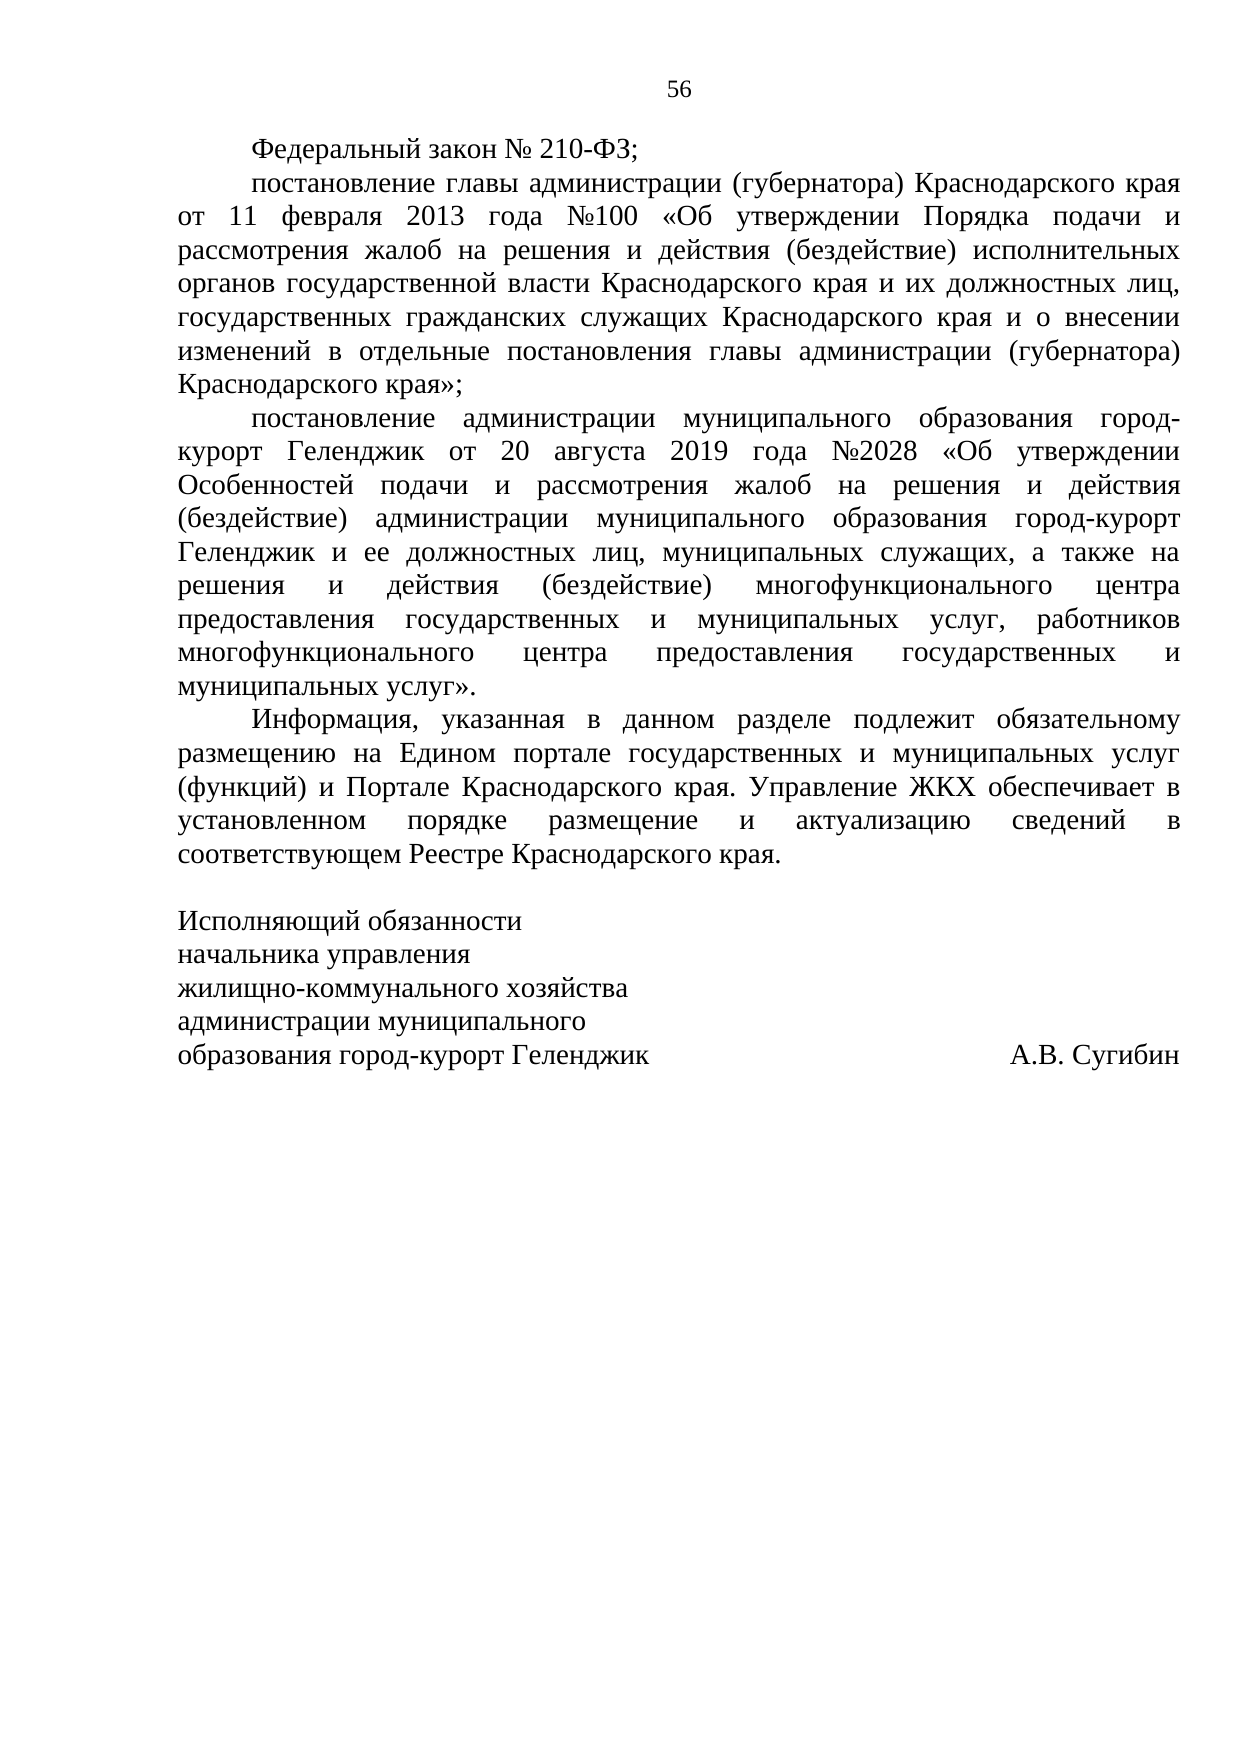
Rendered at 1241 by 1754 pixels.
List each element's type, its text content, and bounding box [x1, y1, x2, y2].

text администрации муниципального [177, 1003, 1181, 1037]
text образования город-курорт Геленджик А.В. Сугибин [177, 1037, 1181, 1071]
text постановление администрации муниципального образования город-курорт Геленджик от 20 августа 2019 года №2028 «Об утверждении Особенностей подачи и рассмотрения жалоб на решения и действия (бездействие) администрации муниципального образования город-курорт Геленджик и ее должностных лиц, муниципальных служащих, а также на решения и действия (бездействие) многофункционального центра предоставления государственных и муниципальных услуг, работников многофункционального центра предоставления государственных и муниципальных услуг». [177, 400, 1181, 702]
text начальника управления [177, 936, 1181, 970]
text Исполняющий обязанности [177, 903, 1181, 936]
text Информация, указанная в данном разделе подлежит обязательному размещению на Едином портале государственных и муниципальных услуг (функций) и Портале Краснодарского края. Управление ЖКХ обеспечивает в установленном порядке размещение и актуализацию сведений в соответствующем Реестре Краснодарского края. [177, 702, 1181, 869]
text постановление главы администрации (губернатора) Краснодарского края от 11 февраля 2013 года №100 «Об утверждении Порядка подачи и рассмотрения жалоб на решения и действия (бездействие) исполнительных органов государственной власти Краснодарского края и их должностных лиц, государственных гражданских служащих Краснодарского края и о внесении изменений в отдельные постановления главы администрации (губернатора) Краснодарского края»; [177, 165, 1181, 400]
text жилищно-коммунального хозяйства [177, 970, 1181, 1003]
text Федеральный закон № 210-ФЗ; [177, 131, 1181, 165]
